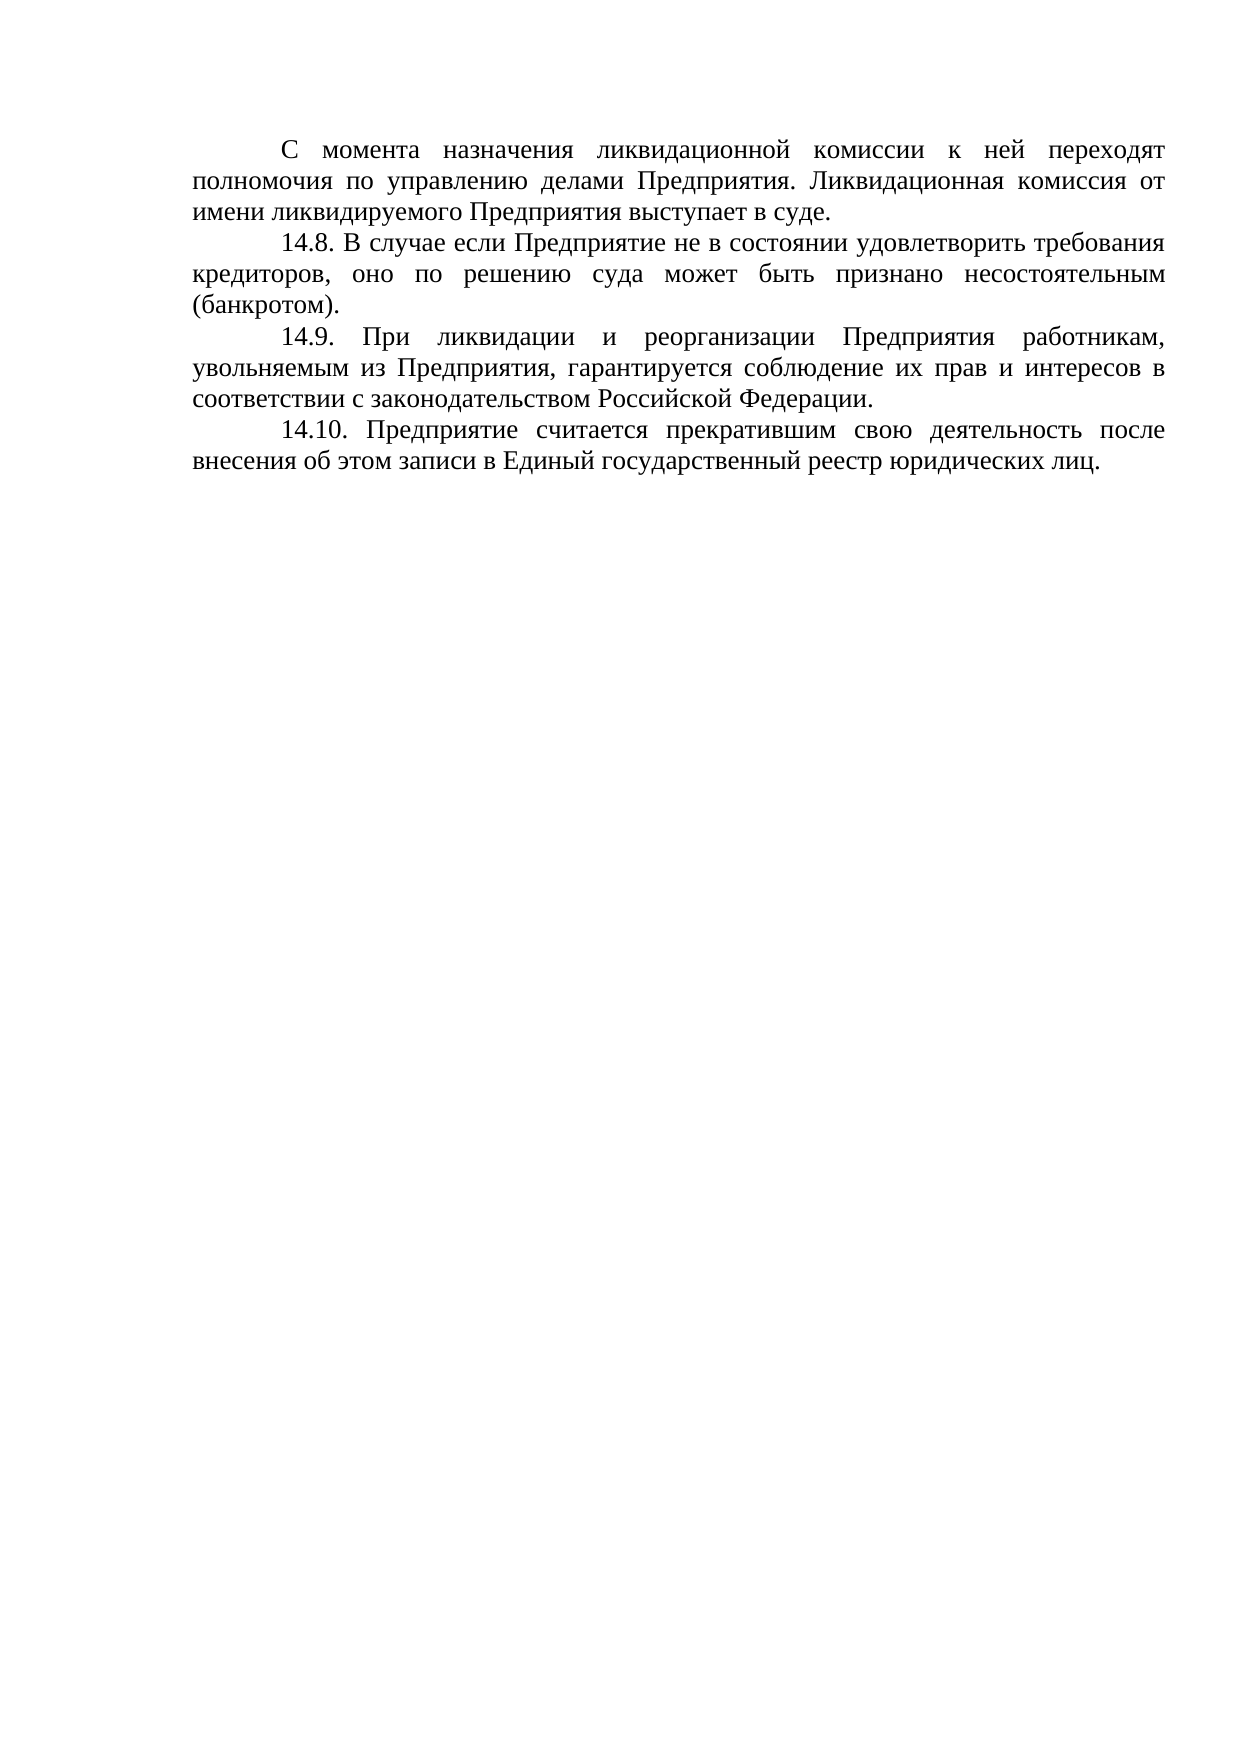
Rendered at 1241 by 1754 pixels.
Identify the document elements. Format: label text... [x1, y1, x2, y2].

text 14.10. Предприятие считается прекратившим свою деятельность после внесения об этом записи в Единый государственный реестр юридических лиц. [192, 413, 1167, 476]
text 14.9. При ликвидации и реорганизации Предприятия работникам, увольняемым из Предприятия, гарантируется соблюдение их прав и интересов в соответствии с законодательством Российской Федерации. [192, 320, 1167, 413]
text С момента назначения ликвидационной комиссии к ней переходят полномочия по управлению делами Предприятия. Ликвидационная комиссия от имени ликвидируемого Предприятия выступает в суде. [192, 133, 1167, 226]
text 14.8. В случае если Предприятие не в состоянии удовлетворить требования кредиторов, оно по решению суда может быть признано несостоятельным (банкротом). [192, 226, 1167, 320]
